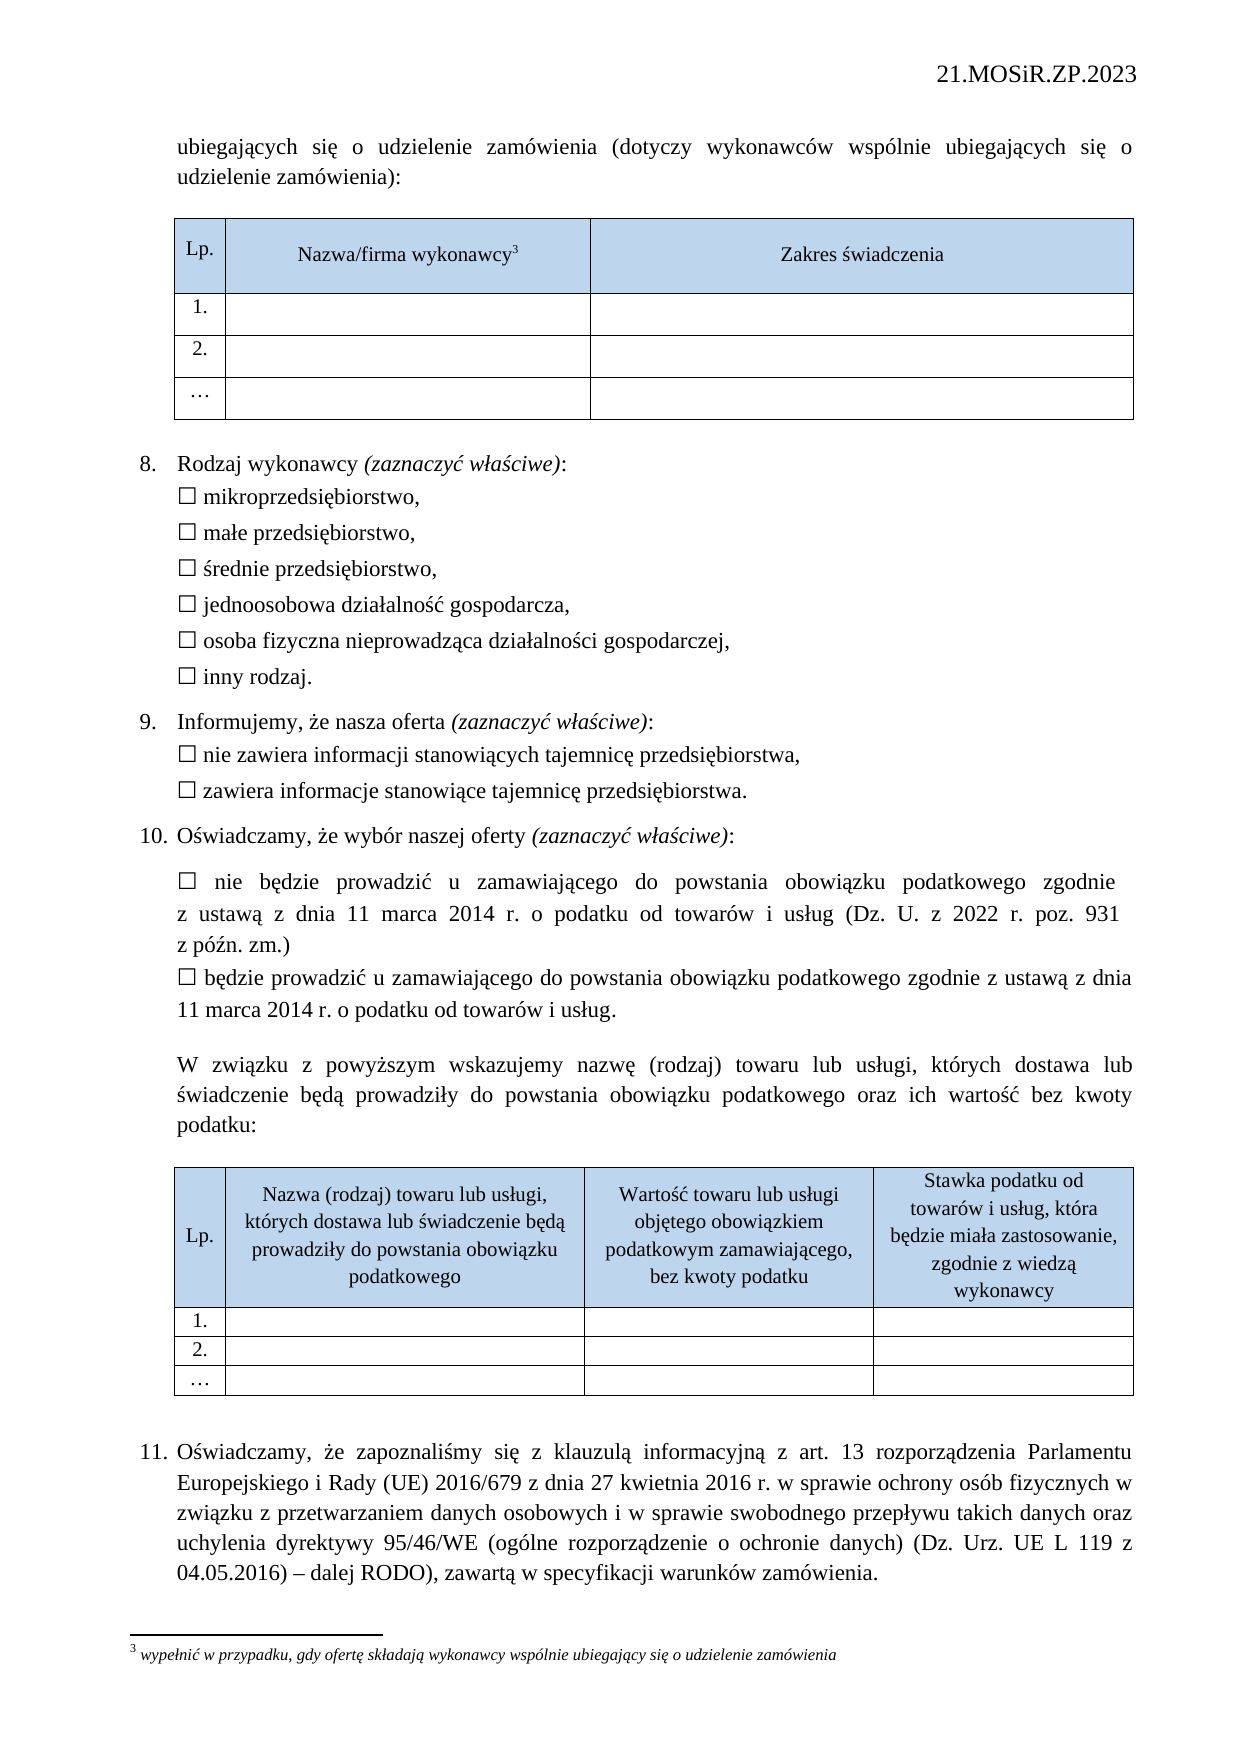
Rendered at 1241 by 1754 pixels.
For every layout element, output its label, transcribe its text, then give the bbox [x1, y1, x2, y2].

text nie zawiera informacji stanowiących tajemnicę przedsiębiorstwa, [177, 738, 1134, 769]
table_header Zakres świadczenia [591, 219, 1133, 293]
table_cell [874, 1337, 1133, 1365]
text mikroprzedsiębiorstwo, [177, 480, 1134, 511]
table_cell [591, 378, 1133, 418]
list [139, 133, 1134, 189]
list Oświadczamy, że zapoznaliśmy się z klauzulą informacyjną z art. 13 rozporządzenia Parlamentu Europejskiego i Rady (UE) 2016/679 z dnia 27 kwietnia 2016 r. w sprawie ochrony osób fizycznych w związku z przetwarzaniem danych osobowych i w sprawie swobodnego przepływu takich danych oraz uchylenia dyrektywy 95/46/WE (ogólne rozporządzenie o ochronie danych) (Dz. Urz. UE L 119 z 04.05.2016) – dalej RODO), zawartą w specyfikacji warunków zamówienia. [139, 1438, 1134, 1586]
table_cell [874, 1308, 1133, 1336]
table_header Nazwa/firma wykonawcy [226, 219, 590, 293]
text zawiera informacje stanowiące tajemnicę przedsiębiorstwa. [177, 774, 1134, 805]
text inny rodzaj. [177, 659, 1134, 691]
table_cell [226, 1366, 584, 1395]
table_cell 2. [175, 1337, 225, 1365]
table_cell [226, 1308, 584, 1336]
text małe przedsiębiorstwo, [177, 516, 1134, 547]
table_cell 1. [175, 1308, 225, 1336]
text średnie przedsiębiorstwo, [177, 552, 1134, 583]
table_header Lp. [175, 1168, 225, 1307]
text osoba fizyczna nieprowadząca działalności gospodarczej, [177, 624, 1134, 655]
table_cell [591, 294, 1133, 335]
table_cell [874, 1366, 1133, 1395]
table_header Nazwa (rodzaj) towaru lub usługi, których dostawa lub świadczenie będą prowadziły do powstania obowiązku podatkowego [226, 1168, 584, 1307]
text jednoosobowa działalność gospodarcza, [177, 588, 1134, 619]
text będzie prowadzić u zamawiającego do powstania obowiązku podatkowego zgodnie z ustawą z dnia 11 marca 2014 r. o podatku od towarów i usług. [177, 961, 1134, 1022]
list Oświadczamy, że wybór naszej oferty (zaznaczyć właściwe): [139, 823, 1134, 849]
table_cell … [175, 378, 225, 418]
table_cell [226, 336, 590, 377]
table_cell … [175, 1366, 225, 1395]
table_cell [226, 294, 590, 335]
table_cell [585, 1308, 873, 1336]
text W związku z powyższym wskazujemy nazwę (rodzaj) towaru lub usługi, których dostawa lub świadczenie będą prowadziły do powstania obowiązku podatkowego oraz ich wartość bez kwoty podatku: [177, 1051, 1134, 1138]
text nie będzie prowadzić u zamawiającego do powstania obowiązku podatkowego zgodnie z ustawą z dnia 11 marca 2014 r. o podatku od towarów i usług (Dz. U. z 2022 r. poz. 931 z późn. zm.) [177, 865, 1134, 957]
table_cell [591, 336, 1133, 377]
table_header Wartość towaru lub usługi objętego obowiązkiem podatkowym zamawiającego, bez kwoty podatku [585, 1168, 873, 1307]
list Rodzaj wykonawcy (zaznaczyć właściwe): [139, 450, 1134, 476]
list Informujemy, że nasza oferta (zaznaczyć właściwe): [139, 708, 1134, 734]
table_cell [226, 1337, 584, 1365]
table_header Stawka podatku od towarów i usług, która będzie miała zastosowanie, zgodnie z wiedzą wykonawcy [874, 1168, 1133, 1307]
table_cell [585, 1366, 873, 1395]
table_cell 2. [175, 336, 225, 377]
table_cell [226, 378, 590, 418]
table_cell [585, 1337, 873, 1365]
table_cell 1. [175, 294, 225, 335]
table_header Lp. [175, 219, 225, 293]
